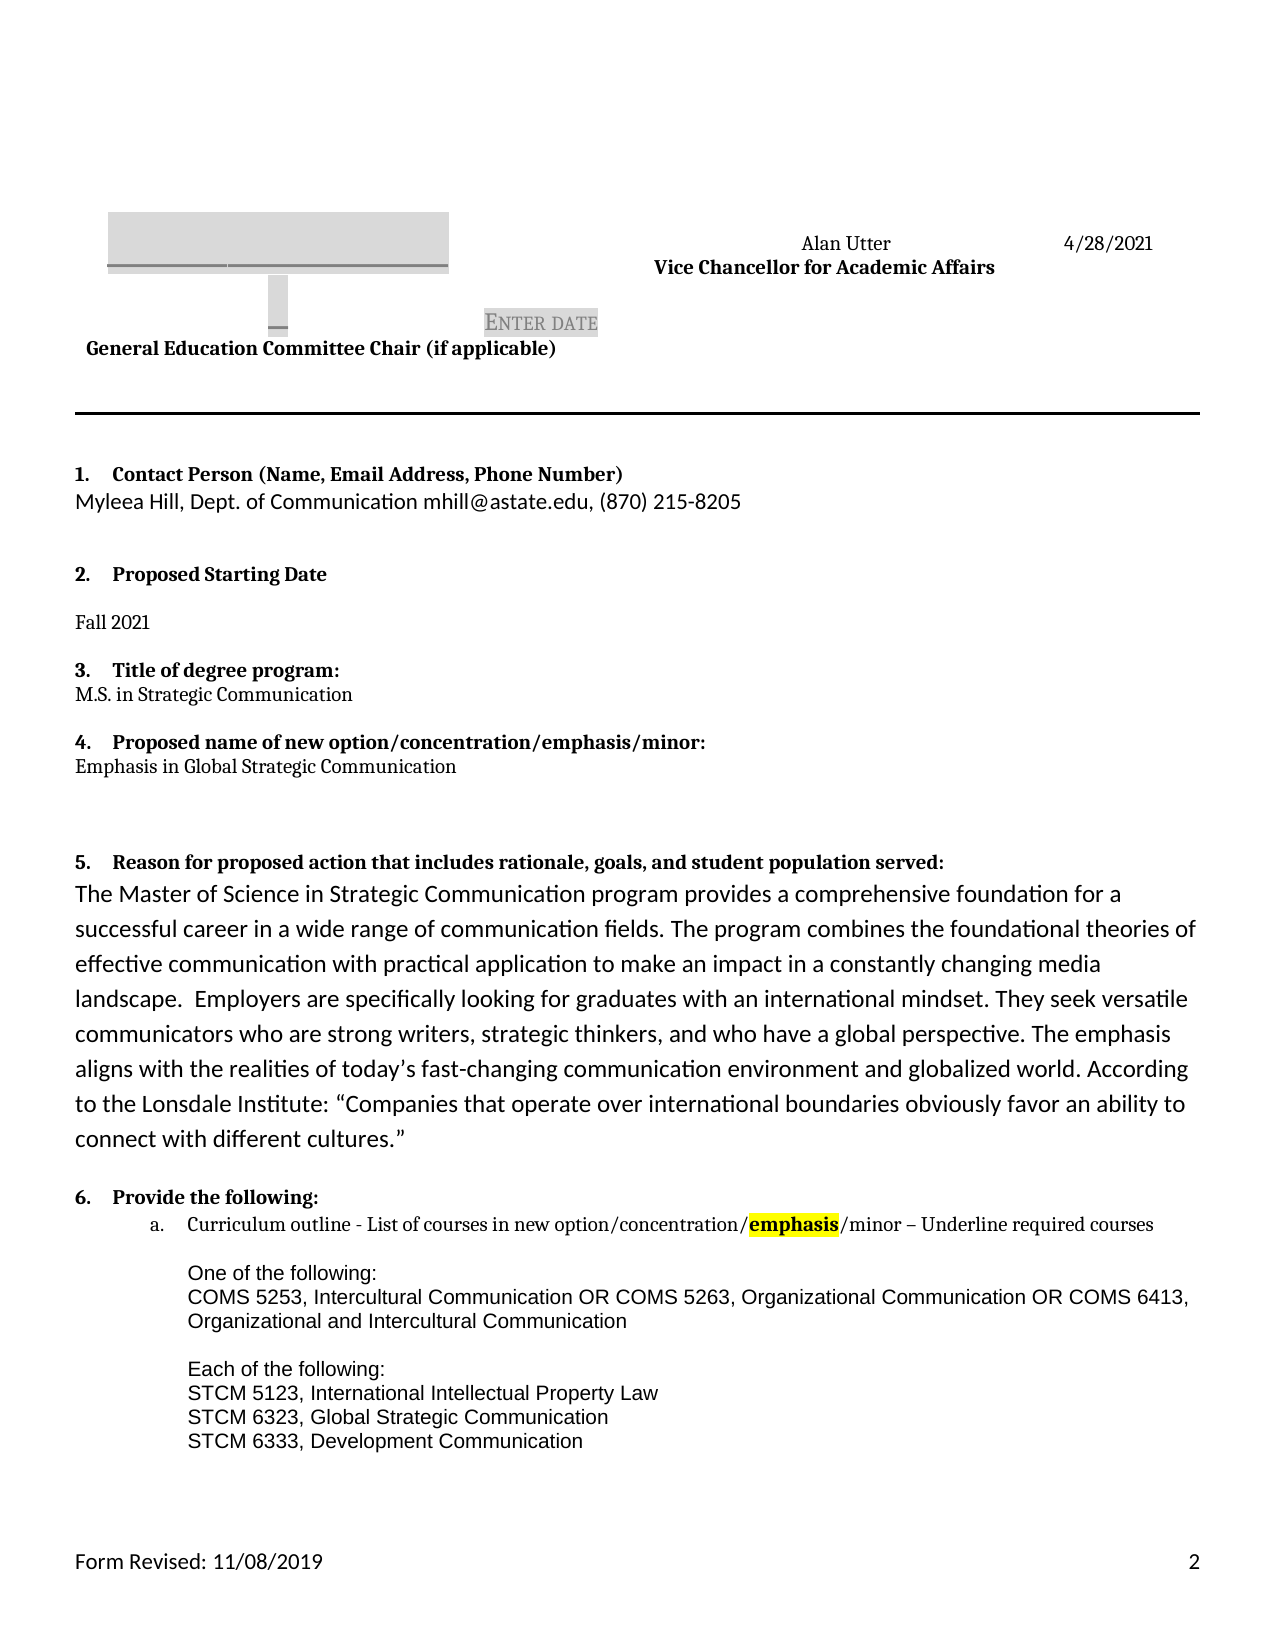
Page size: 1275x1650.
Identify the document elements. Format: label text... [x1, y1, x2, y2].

list Provide the following: [75, 1185, 1200, 1209]
list Title of degree program: [75, 659, 1200, 683]
text COMS 5253, Intercultural Communication OR COMS 5263, Organizational Communication OR COMS 6413, Organizational and Intercultural Communication [187, 1285, 1266, 1333]
text STCM 6333, Development Communication [187, 1428, 1266, 1452]
list Curriculum outline - List of courses in new option/concentration/emphasis/minor – Underline required courses [839, 1213, 1266, 1237]
list Proposed Starting Date [75, 563, 1200, 587]
table_cell Vice Chancellor for Academic Affairs [643, 150, 1211, 386]
text STCM 5123, International Intellectual Property Law [187, 1381, 1266, 1404]
text Each of the following: [187, 1357, 1200, 1381]
text One of the following: [187, 1261, 1266, 1285]
text STCM 6323, Global Strategic Communication [187, 1404, 1266, 1428]
list Curriculum outline - List of courses in new option/concentration/emphasis/minor – Underline required courses [150, 1213, 749, 1237]
list Proposed name of new option/concentration/emphasis/minor: [75, 731, 1200, 754]
table_cell General Education Committee Chair (if applicable) [75, 150, 643, 386]
list Contact Person (Name, Email Address, Phone Number) [75, 463, 1200, 487]
list Reason for proposed action that includes rationale, goals, and student population served: [75, 850, 1200, 874]
